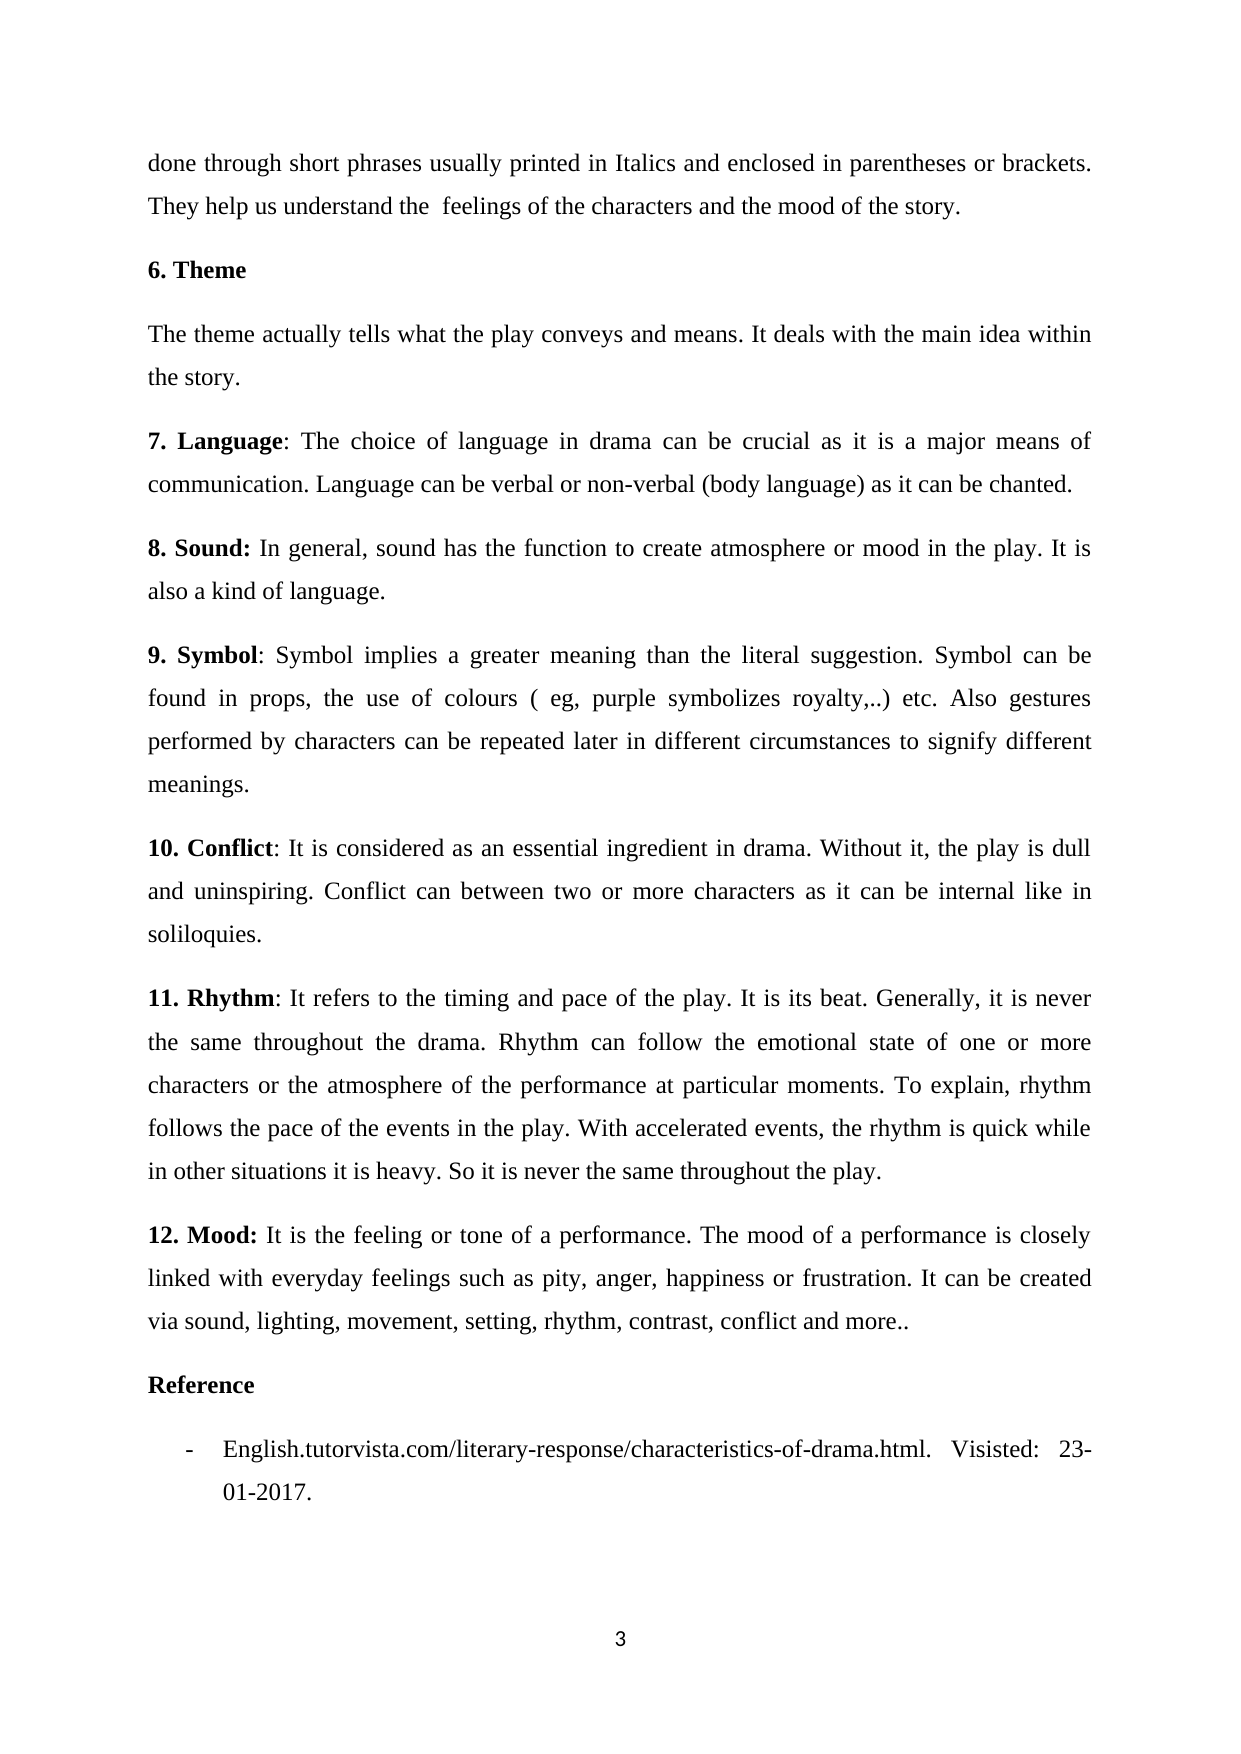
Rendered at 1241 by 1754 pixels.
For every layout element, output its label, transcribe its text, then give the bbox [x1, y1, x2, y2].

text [148, 148, 1093, 219]
text The theme actually tells what the play conveys and means. It deals with the main idea within the story. [148, 319, 1093, 391]
text 7. Language: The choice of language in drama can be crucial as it is a major means of communication. Language can be verbal or non-verbal (body language) as it can be chanted. [148, 426, 1093, 498]
text 6. Theme [148, 255, 1093, 283]
text 12. Mood: It is the feeling or tone of a performance. The mood of a performance is closely linked with everyday feelings such as pity, anger, happiness or frustration. It can be created via sound, lighting, movement, setting, rhythm, contrast, conflict and more.. [148, 1220, 1093, 1335]
text 11. Rhythm: It refers to the timing and pace of the play. It is its beat. Generally, it is never the same throughout the drama. Rhythm can follow the emotional state of one or more characters or the atmosphere of the performance at particular moments. To explain, rhythm follows the pace of the events in the play. With accelerated events, the rhythm is quick while in other situations it is heavy. So it is never the same throughout the play. [148, 983, 1093, 1185]
text 8. Sound: In general, sound has the function to create atmosphere or mood in the play. It is also a kind of language. [148, 533, 1093, 605]
text Reference [148, 1370, 1093, 1399]
list English.tutorvista.com/literary-response/characteristics-of-drama.html. Visisted: 23-01-2017. [185, 1434, 1093, 1506]
text 10. Conflict: It is considered as an essential ingredient in drama. Without it, the play is dull and uninspiring. Conflict can between two or more characters as it can be internal like in soliloquies. [148, 833, 1093, 948]
text 9. Symbol: Symbol implies a greater meaning than the literal suggestion. Symbol can be found in props, the use of colours ( eg, purple symbolizes royalty,..) etc. Also gestures performed by characters can be repeated later in different circumstances to signify different meanings. [148, 640, 1093, 798]
